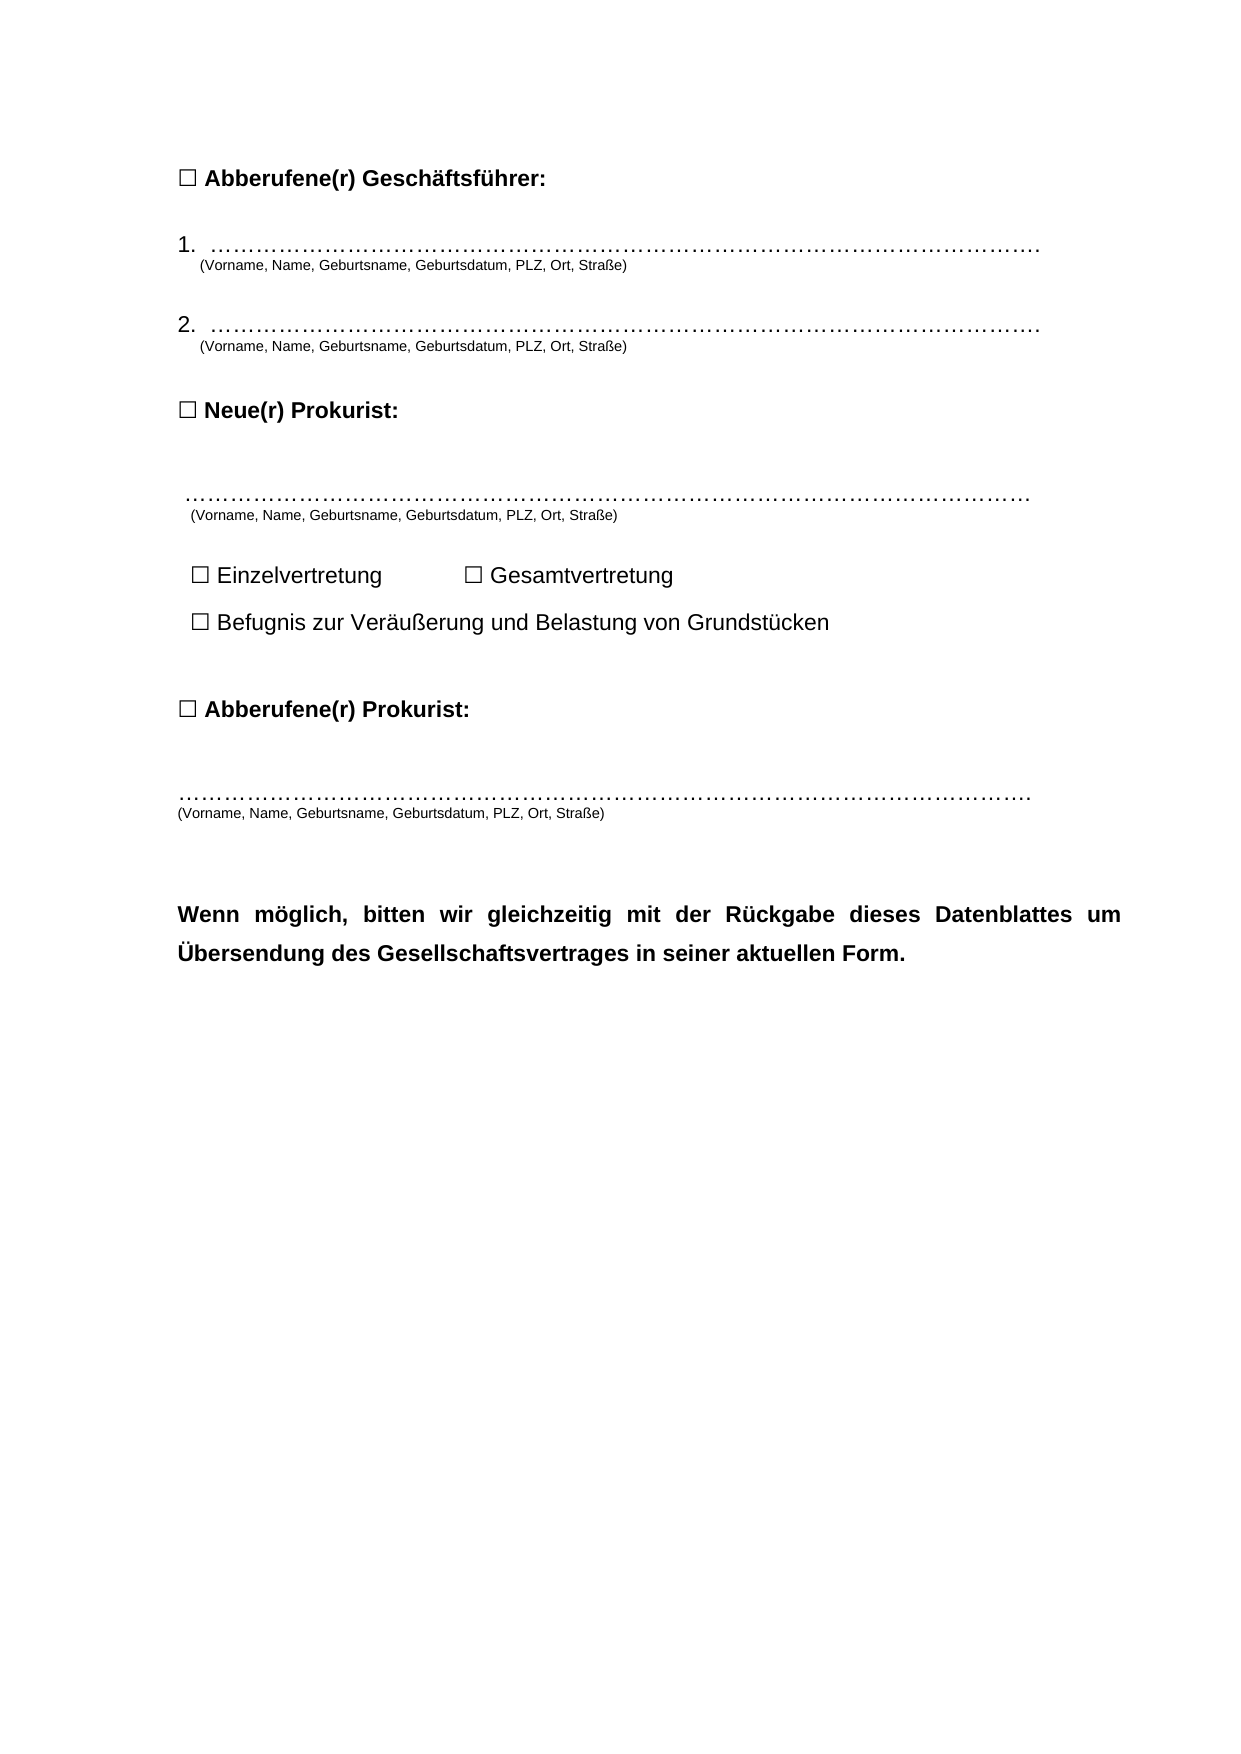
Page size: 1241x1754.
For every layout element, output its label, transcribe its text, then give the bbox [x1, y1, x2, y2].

text Neue(r) Prokurist: [177, 394, 1122, 425]
text Abberufene(r) Geschäftsführer: [177, 156, 1122, 193]
text Einzelvertretung Gesamtvertretung [177, 559, 1122, 591]
text 1. ………………………………………………………………………………………………. [177, 231, 1122, 257]
text Befugnis zur Veräußerung und Belastung von Grundstücken [177, 606, 1122, 637]
text (Vorname, Name, Geburtsname, Geburtsdatum, PLZ, Ort, Straße) [177, 805, 1122, 822]
text ………………………………………………………………………………………………… [177, 480, 1122, 507]
text Abberufene(r) Prokurist: [177, 692, 1122, 724]
text (Vorname, Name, Geburtsname, Geburtsdatum, PLZ, Ort, Straße) [177, 507, 1122, 523]
text Wenn möglich, bitten wir gleichzeitig mit der Rückgabe dieses Datenblattes um Übersendung des Gesellschaftsvertrages in seiner aktuellen Form. [177, 901, 1122, 967]
text …………………………………………………………………………………………………. [177, 779, 1122, 805]
text 2. ………………………………………………………………………………………………. [177, 311, 1122, 338]
text (Vorname, Name, Geburtsname, Geburtsdatum, PLZ, Ort, Straße) [177, 338, 1122, 354]
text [177, 257, 1122, 274]
